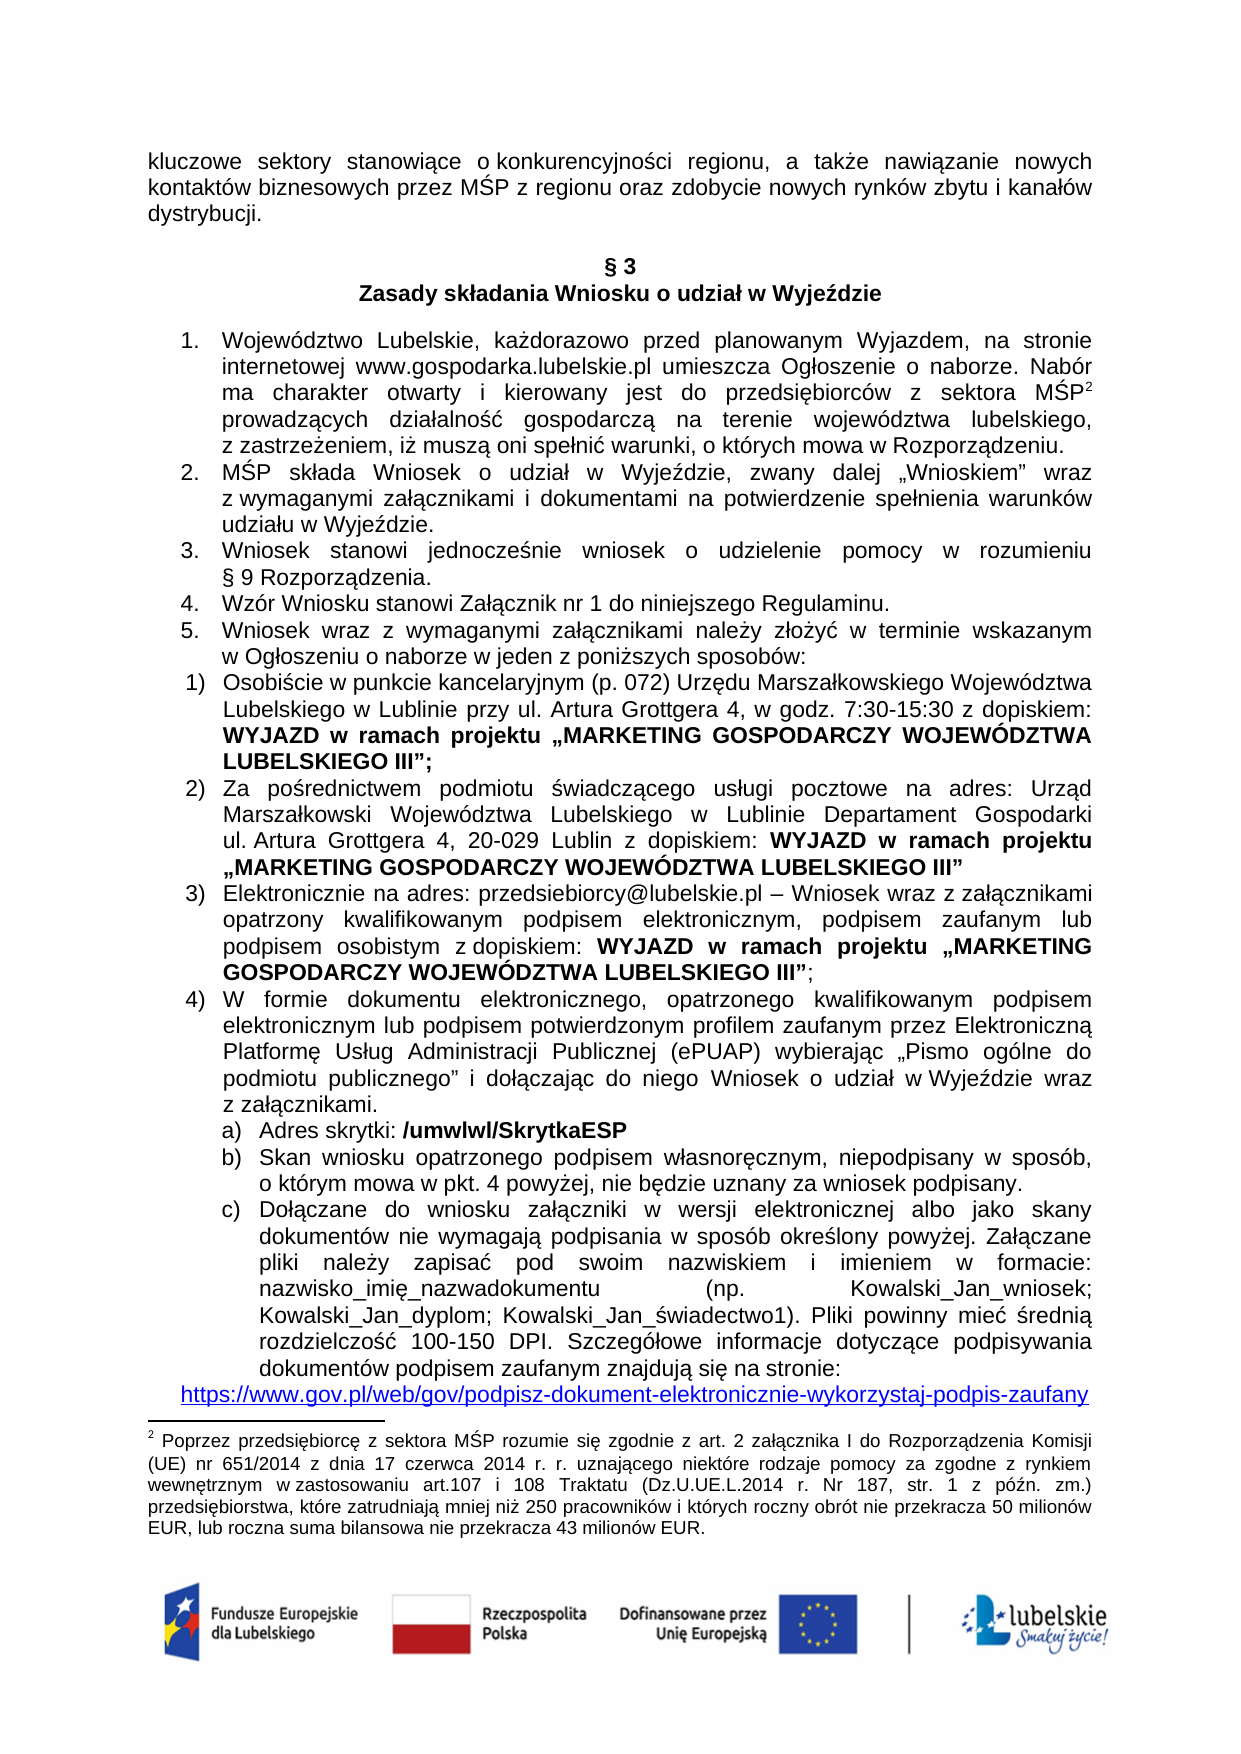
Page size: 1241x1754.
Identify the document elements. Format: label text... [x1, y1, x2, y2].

list Wzór Wniosku stanowi Załącznik nr 1 do niniejszego Regulaminu. [180, 590, 1092, 617]
list Skan wniosku opatrzonego podpisem własnoręcznym, niepodpisany w sposób, o którym mowa w pkt. 4 powyżej, nie będzie uznany za wniosek podpisany. [221, 1144, 1092, 1196]
list Osobiście w punkcie kancelaryjnym (p. 072) Urzędu Marszałkowskiego Województwa Lubelskiego w Lublinie przy ul. Artura Grottgera 4, w godz. 7:30-15:30 z dopiskiem: WYJAZD w ramach projektu „MARKETING GOSPODARCZY WOJEWÓDZTWA LUBELSKIEGO III”; [185, 669, 1092, 775]
text § 3 [148, 253, 1092, 279]
list Województwo Lubelskie, każdorazowo przed planowanym Wyjazdem, na stronie internetowej www.gospodarka.lubelskie.pl umieszcza Ogłoszenie o naborze. Nabór ma charakter otwarty i kierowany jest do przedsiębiorców z sektora MŚP prowadzących działalność gospodarczą na terenie województwa lubelskiego, z zastrzeżeniem, iż muszą oni spełnić warunki, o których mowa w Rozporządzeniu. [180, 327, 1092, 458]
text https://www.gov.pl/web/gov/podpisz-dokument-elektronicznie-wykorzystaj-podpis-zaufany [148, 1381, 1092, 1407]
list W formie dokumentu elektronicznego, opatrzonego kwalifikowanym podpisem elektronicznym lub podpisem potwierdzonym profilem zaufanym przez Elektroniczną Platformę Usług Administracji Publicznej (ePUAP) wybierając „Pismo ogólne do podmiotu publicznego” i dołączając do niego Wniosek o udział w Wyjeździe wraz z załącznikami. [185, 986, 1092, 1117]
list Za pośrednictwem podmiotu świadczącego usługi pocztowe na adres: Urząd Marszałkowski Województwa Lubelskiego w Lublinie Departament Gospodarki ul. Artura Grottgera 4, 20-029 Lublin z dopiskiem: WYJAZD w ramach projektu „MARKETING GOSPODARCZY WOJEWÓDZTWA LUBELSKIEGO III” [185, 775, 1092, 880]
list Wniosek stanowi jednocześnie wniosek o udzielenie pomocy w rozumieniu § 9 Rozporządzenia. [180, 537, 1092, 590]
list Dołączane do wniosku załączniki w wersji elektronicznej albo jako skany dokumentów nie wymagają podpisania w sposób określony powyżej. Załączane pliki należy zapisać pod swoim nazwiskiem i imieniem w formacie: nazwisko_imię_nazwadokumentu (np. Kowalski_Jan_wniosek; Kowalski_Jan_dyplom; Kowalski_Jan_świadectwo1). Pliki powinny mieć średnią rozdzielczość 100-150 DPI. Szczegółowe informacje dotyczące podpisywania dokumentów podpisem zaufanym znajdują się na stronie: [221, 1196, 1092, 1381]
list Wniosek wraz z wymaganymi załącznikami należy złożyć w terminie wskazanym w Ogłoszeniu o naborze w jeden z poniższych sposobów: [180, 617, 1092, 669]
text Zasady składania Wniosku o udział w Wyjeździe [148, 279, 1092, 306]
list MŚP składa Wniosek o udział w Wyjeździe, zwany dalej „Wnioskiem” wraz z wymaganymi załącznikami i dokumentami na potwierdzenie spełnienia warunków udziału w Wyjeździe. [180, 458, 1092, 537]
list Elektronicznie na adres: przedsiebiorcy@lubelskie.pl – Wniosek wraz z załącznikami opatrzony kwalifikowanym podpisem elektronicznym, podpisem zaufanym lub podpisem osobistym z dopiskiem: WYJAZD w ramach projektu „MARKETING GOSPODARCZY WOJEWÓDZTWA LUBELSKIEGO III”; [185, 880, 1092, 986]
list Adres skrytki: /umwlwl/SkrytkaESP [221, 1117, 1092, 1144]
picture [147, 1564, 1126, 1681]
